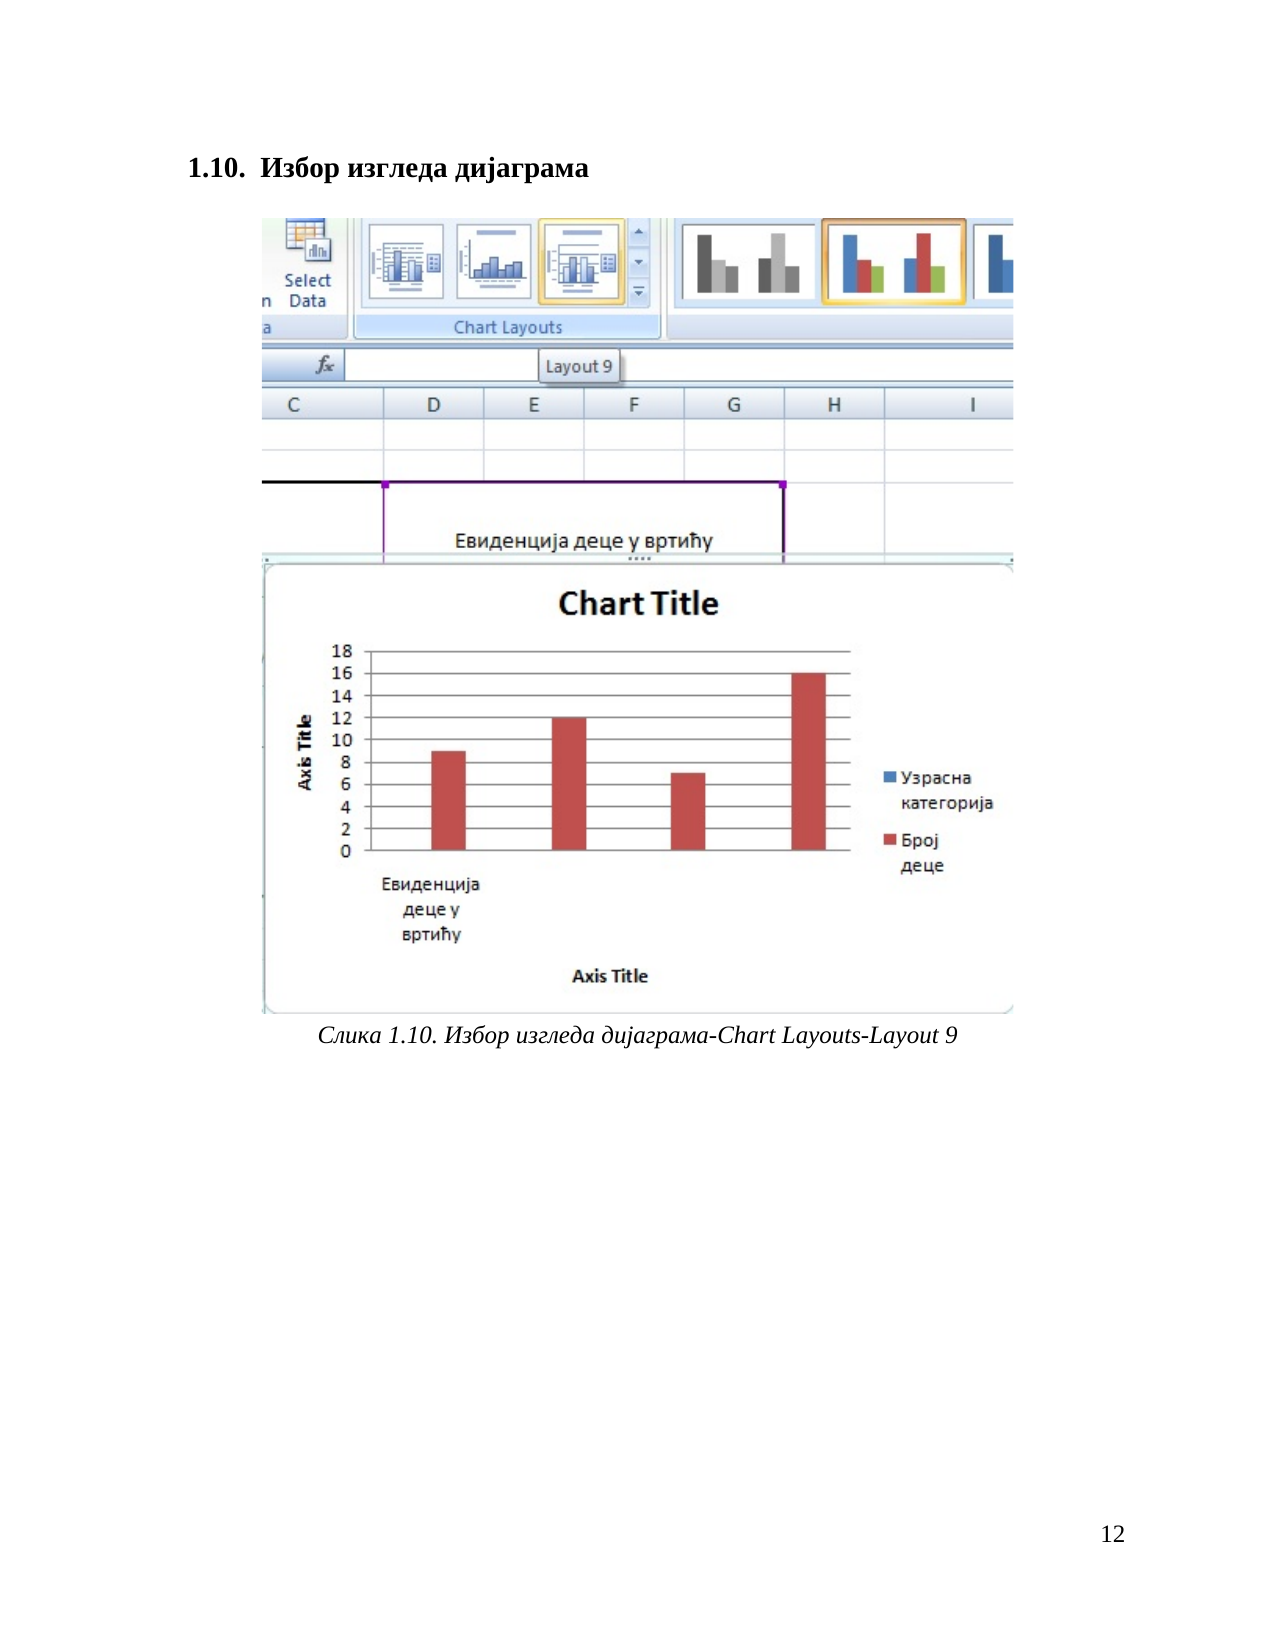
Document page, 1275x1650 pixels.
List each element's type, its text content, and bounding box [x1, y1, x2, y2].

subtitle 1.10. Избор изгледа дијаграма [187, 150, 1125, 183]
picture [261, 218, 1014, 1014]
text Слика 1.10. Избор изгледа дијаграма-Chart Layouts-Layout 9 [150, 1020, 1125, 1049]
